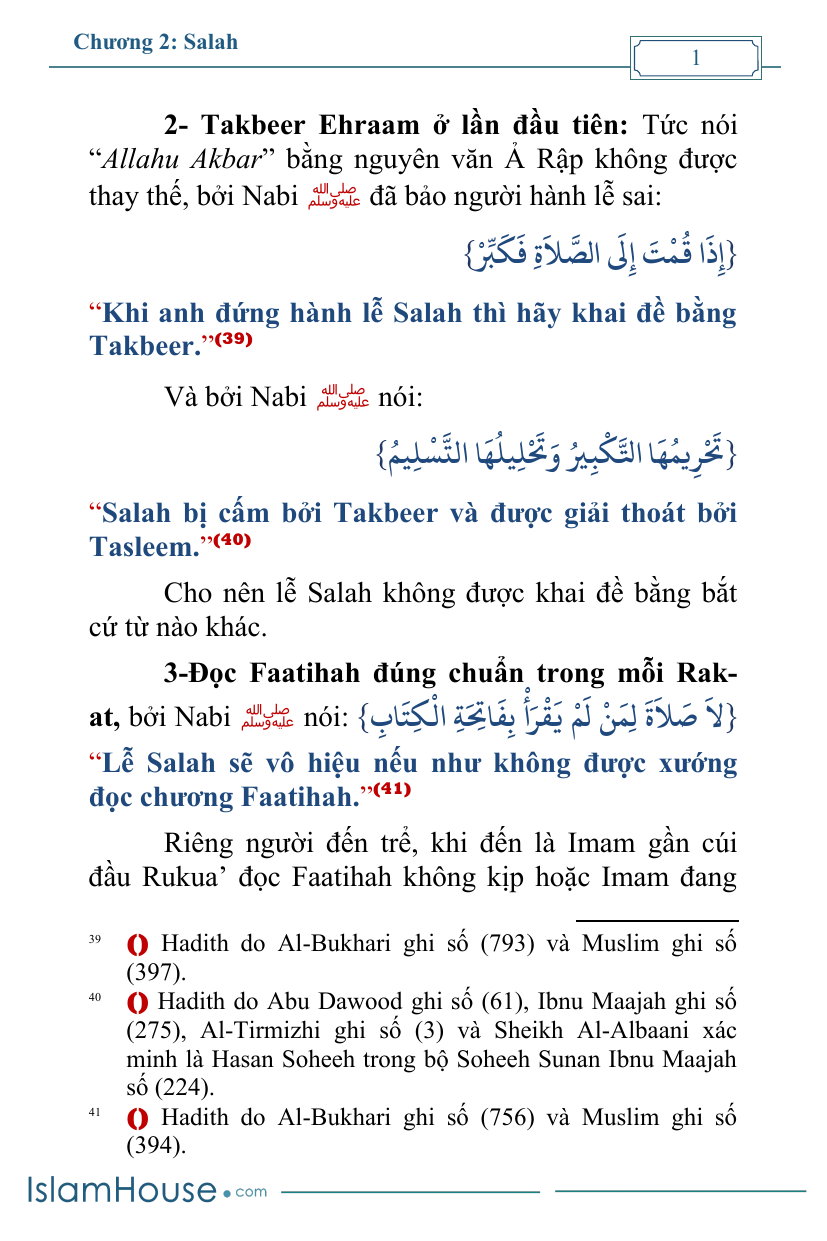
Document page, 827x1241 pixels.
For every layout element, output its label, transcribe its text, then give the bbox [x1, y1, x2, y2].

text {إِذَا قُمْتَ إِلَى الصَّلاَةِ فَكَبِّرْ} [89, 226, 738, 282]
text Và bởi Nabi ﷺ nói: [89, 375, 738, 414]
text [89, 825, 738, 892]
text {تَحْرِيمُهَا التَّكْبِيرُ وَتَحْلِيلُهَا التَّسْلِيمُ} [89, 427, 738, 483]
text 3-Đọc Faatihah đúng chuẩn trong mỗi Rak-at, bởi Nabi ﷺ nói: {لاَ صَلاَةَ لِمَنْ لَمْ يَقْرَأْ بِفَاتِحَةِ الْكِتَابِ} “Lễ Salah sẽ vô hiệu nếu như không được xướng đọc chương Faatihah.”() [89, 655, 738, 813]
text 2- Takbeer Ehraam ở lần đầu tiên: Tức nói “Allahu Akbar” bằng nguyên văn Ả Rập không được thay thế, bởi Nabi ﷺ đã bảo người hành lễ sai: [89, 107, 738, 213]
text “Salah bị cấm bởi Takbeer và được giải thoát bởi Tasleem.”() [89, 495, 738, 563]
text “Khi anh đứng hành lễ Salah thì hãy khai đề bằng Takbeer.”() [89, 295, 738, 362]
picture [548, 1170, 807, 1208]
text Cho nên lễ Salah không được khai đề bằng bắt cứ từ nào khác. [89, 576, 738, 643]
picture [20, 1171, 541, 1209]
